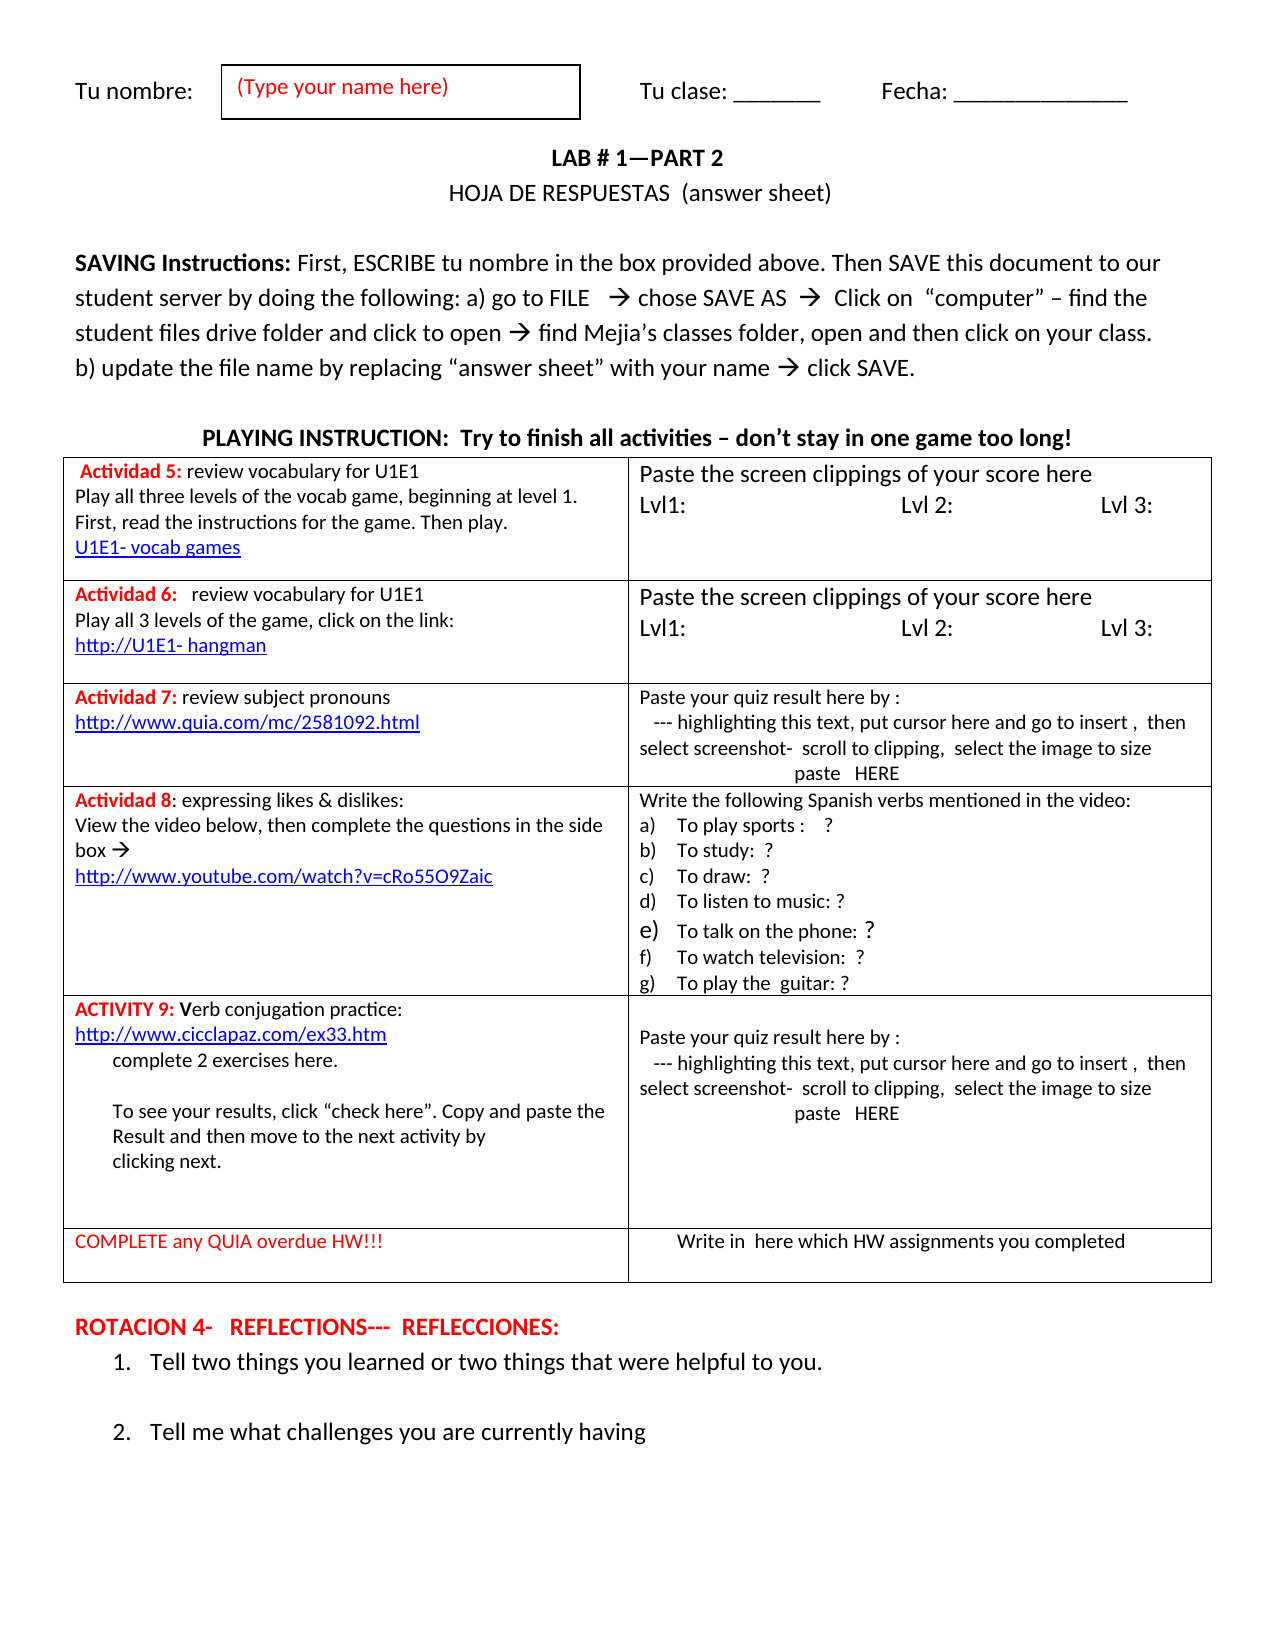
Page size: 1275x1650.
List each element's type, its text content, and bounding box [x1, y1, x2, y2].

table_cell Activity 9: Verb conjugation practice: http://www.cicclapaz.com/ex33.htm complete 2 exercises here. To see your results, click “check here”. Copy and paste the Result and then move to the next activity by clicking next. [64, 996, 628, 1228]
table_cell Write the following Spanish verbs mentioned in the video: To play sports : ? To study: ? To draw: ? To listen to music: ? To talk on the phone: ? To watch television: ? To play the guitar: ? [629, 787, 1211, 995]
table_header Actividad 5: review vocabulary for U1E1 Play all three levels of the vocab game, beginning at level 1. First, read the instructions for the game. Then play. U1E1- vocab games [64, 458, 628, 580]
table_cell Actividad 8: expressing likes & dislikes: View the video below, then complete the questions in the side box http://www.youtube.com/watch?v=cRo55O9Zaic [64, 787, 628, 995]
list Tell two things you learned or two things that were helpful to you. [112, 1346, 1200, 1377]
table_cell Paste your quiz result here by : --- highlighting this text, put cursor here and go to insert , then select screenshot- scroll to clipping, select the image to size paste HERE [629, 996, 1211, 1228]
table_cell Paste the screen clippings of your score here Lvl1: Lvl 2: Lvl 3: [629, 581, 1211, 683]
text SAVING Instructions: First, ESCRIBE tu nombre in the box provided above. Then SAVE this document to our student server by doing the following: a) go to FILE chose SAVE AS Click on “computer” – find the student files drive folder and click to open find Mejia’s classes folder, open and then click on your class. [75, 247, 1200, 348]
table_header Paste the screen clippings of your score here Lvl1: Lvl 2: Lvl 3: [629, 458, 1211, 580]
table_cell Paste your quiz result here by : --- highlighting this text, put cursor here and go to insert , then select screenshot- scroll to clipping, select the image to size paste HERE [629, 684, 1211, 786]
text ROTACION 4- REFLECTIONS--- REFLECCIONES: [75, 1311, 1200, 1342]
text LAB # 1—PART 2 [75, 142, 1200, 173]
table_cell Actividad 6: review vocabulary for U1E1 Play all 3 levels of the game, click on the link: http://U1E1- hangman [64, 581, 628, 683]
list Tell me what challenges you are currently having [112, 1416, 1200, 1447]
text HOJA DE RESPUESTAS (answer sheet) [75, 177, 1200, 208]
text b) update the file name by replacing “answer sheet” with your name click SAVE. [75, 352, 1200, 383]
table_cell Write in here which HW assignments you completed [629, 1229, 1211, 1282]
table_cell COMPLETE any QUIA overdue HW!!! [64, 1229, 628, 1282]
table_cell Actividad 7: review subject pronouns http://www.quia.com/mc/2581092.html [64, 684, 628, 786]
text Tu nombre: Tu clase: _______ Fecha: ______________ [75, 75, 221, 106]
text Tu nombre: Tu clase: _______ Fecha: ______________ [581, 75, 1200, 106]
text PLAYING INSTRUCTION: Try to finish all activities – don’t stay in one game too long! [75, 422, 1200, 453]
